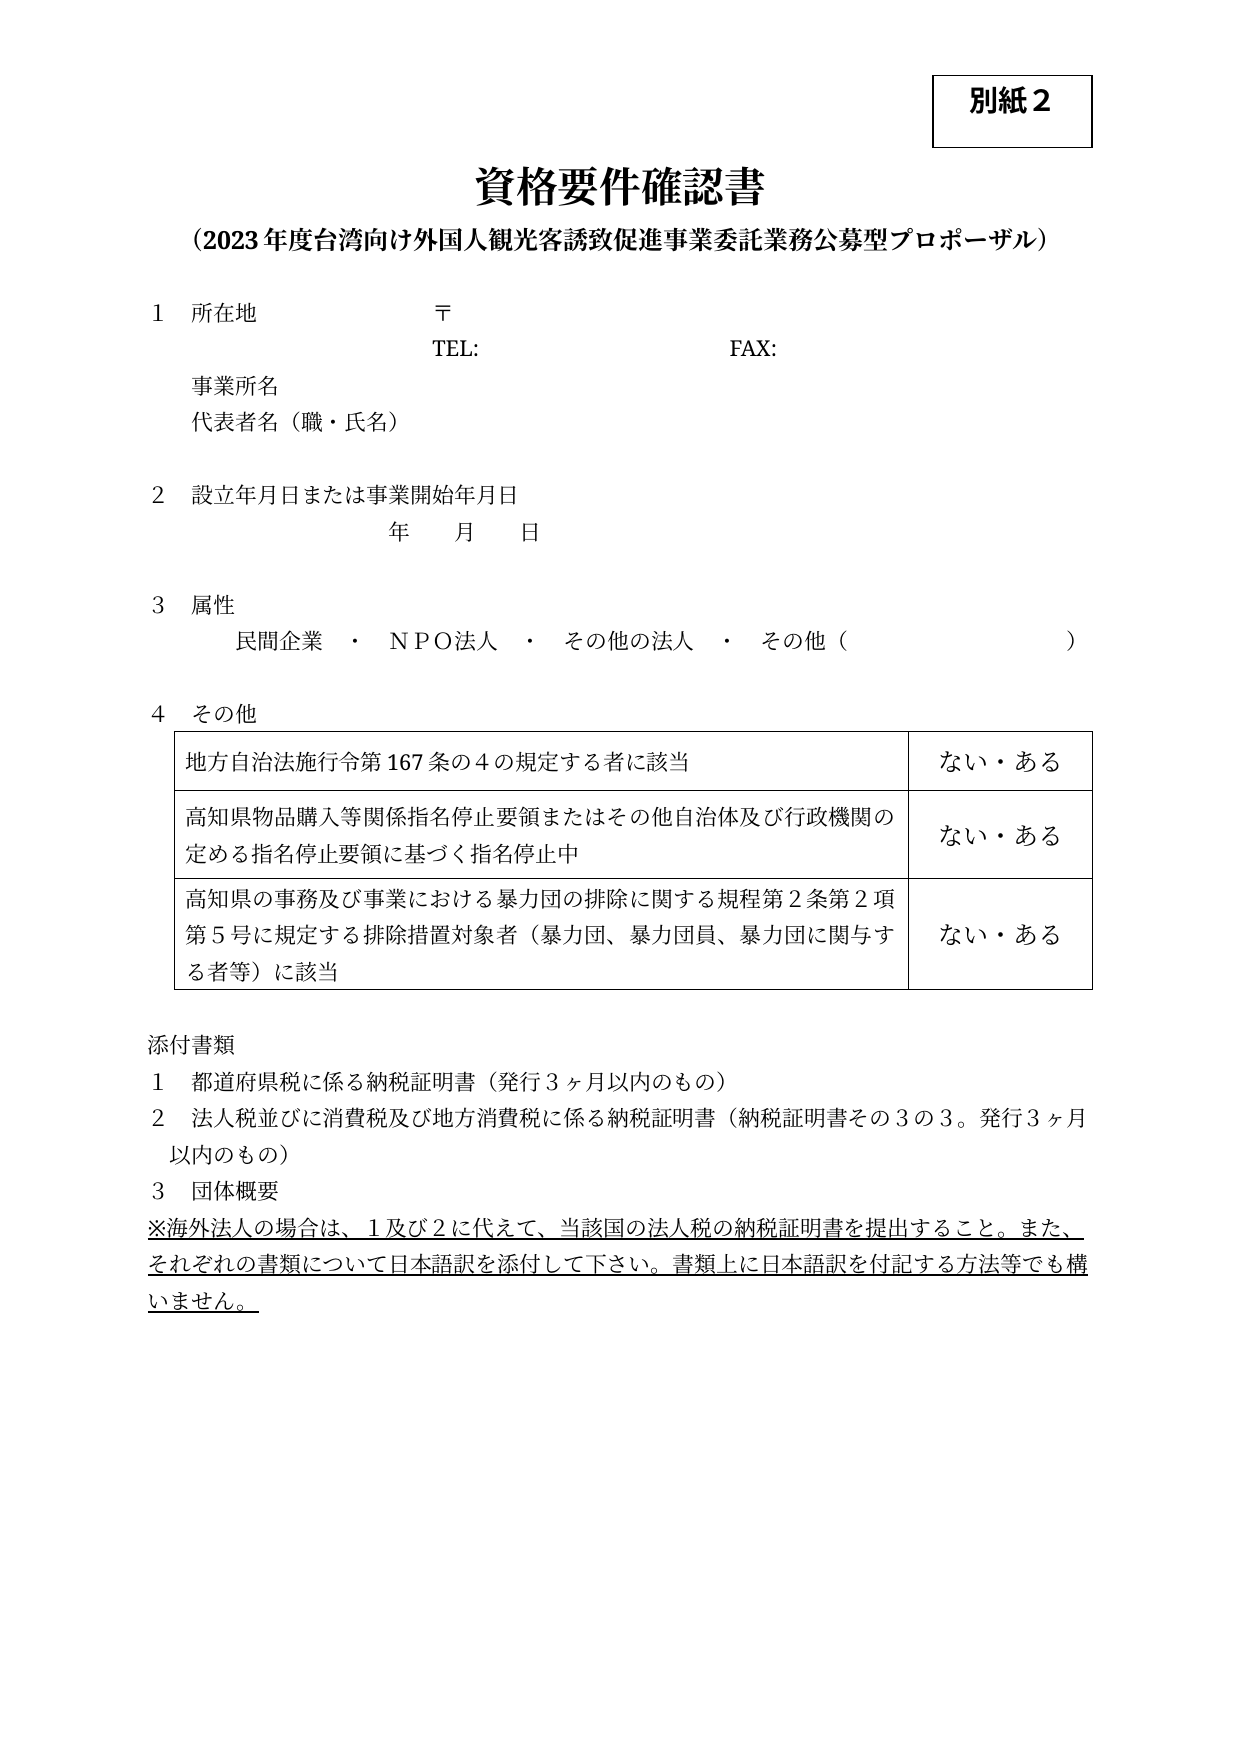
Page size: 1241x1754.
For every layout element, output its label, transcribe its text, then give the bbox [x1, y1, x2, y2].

text 代表者名（職・氏名） [148, 403, 983, 439]
text ※海外法人の場合は、１及び２に代えて、当該国の法人税の納税証明書を提出すること。また、それぞれの書類について日本語訳を添付して下さい。書類上に日本語訳を付記する方法等でも構いません。 [148, 1208, 1093, 1318]
table_cell ない・ある [909, 791, 1092, 878]
text ４ その他 [148, 695, 1093, 731]
text ３ 属性 [148, 585, 983, 622]
text １ 所在地 〒 [148, 294, 983, 330]
text 民間企業 ・ ＮＰＯ法人 ・ その他の法人 ・ その他（ ） [148, 622, 1093, 658]
text 事業所名 [148, 367, 983, 403]
table_header ない・ある [909, 732, 1092, 789]
table_cell 高知県物品購入等関係指名停止要領またはその他自治体及び行政機関の定める指名停止要領に基づく指名停止中 [175, 791, 908, 878]
table_header 地方自治法施行令第167条の４の規定する者に該当 [175, 732, 908, 789]
table_cell ない・ある [909, 879, 1092, 989]
text TEL: FAX: [148, 330, 983, 367]
text 添付書類 [148, 1026, 983, 1063]
text （2023年度台湾向け外国人観光客誘致促進事業委託業務公募型プロポーザル） [148, 221, 1092, 257]
text 年 月 日 [148, 512, 983, 549]
text １ 都道府県税に係る納税証明書（発行３ヶ月以内のもの） [148, 1063, 1093, 1099]
text ２ 設立年月日または事業開始年月日 [148, 476, 983, 512]
text ３ 団体概要 [148, 1172, 1093, 1208]
text 資格要件確認書 [148, 148, 1092, 221]
table_cell 高知県の事務及び事業における暴力団の排除に関する規程第２条第２項第５号に規定する排除措置対象者（暴力団、暴力団員、暴力団に関与する者等）に該当 [175, 879, 908, 989]
text ２ 法人税並びに消費税及び地方消費税に係る納税証明書（納税証明書その３の３。発行３ヶ月以内のもの） [148, 1099, 1093, 1172]
